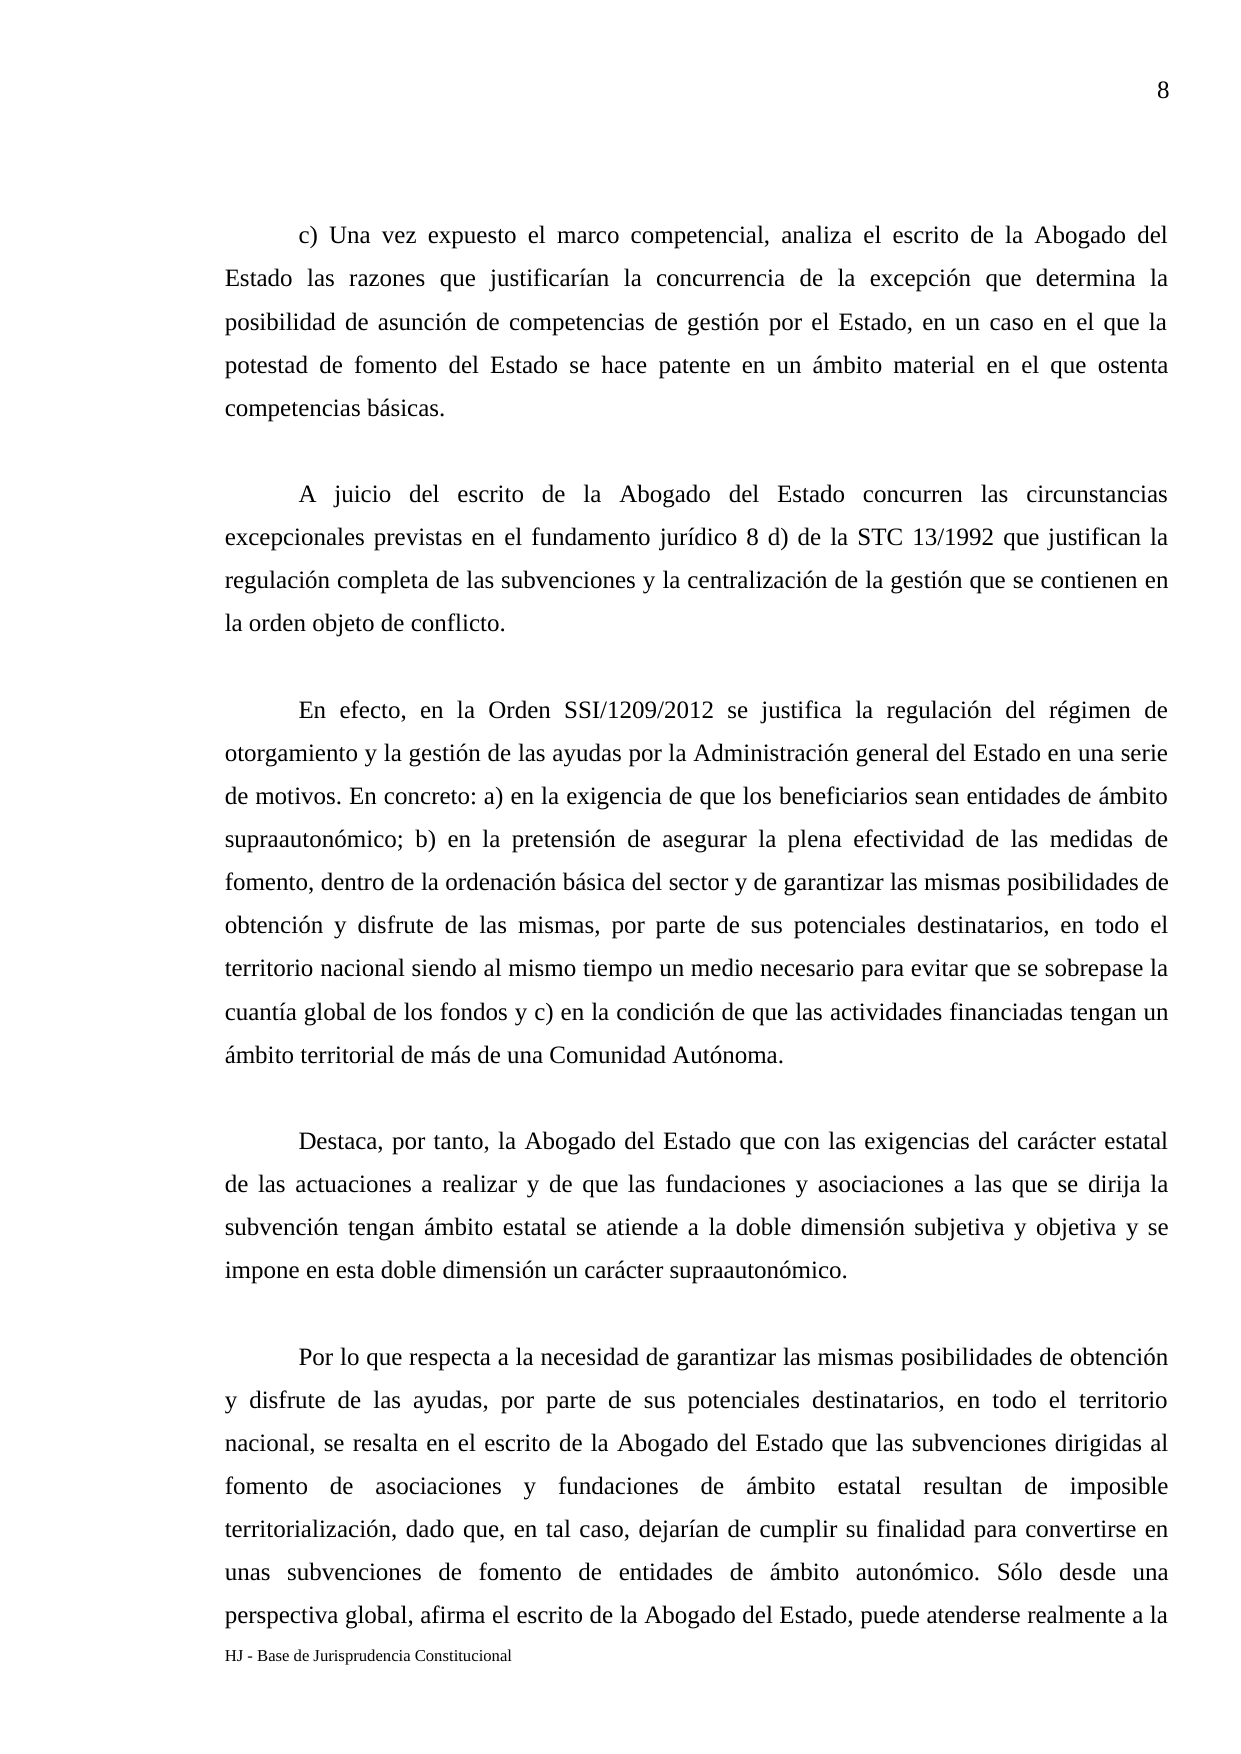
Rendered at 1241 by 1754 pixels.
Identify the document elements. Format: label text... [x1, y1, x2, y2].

text A juicio del escrito de la Abogado del Estado concurren las circunstancias excepcionales previstas en el fundamento jurídico 8 d) de la STC 13/1992 que justifican la regulación completa de las subvenciones y la centralización de la gestión que se contienen en la orden objeto de conflicto. [224, 479, 1169, 637]
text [224, 1342, 1169, 1629]
text En efecto, en la Orden SSI/1209/2012 se justifica la regulación del régimen de otorgamiento y la gestión de las ayudas por la Administración general del Estado en una serie de motivos. En concreto: a) en la exigencia de que los beneficiarios sean entidades de ámbito supraautonómico; b) en la pretensión de asegurar la plena efectividad de las medidas de fomento, dentro de la ordenación básica del sector y de garantizar las mismas posibilidades de obtención y disfrute de las mismas, por parte de sus potenciales destinatarios, en todo el territorio nacional siendo al mismo tiempo un medio necesario para evitar que se sobrepase la cuantía global de los fondos y c) en la condición de que las actividades financiadas tengan un ámbito territorial de más de una Comunidad Autónoma. [224, 695, 1169, 1068]
text c) Una vez expuesto el marco competencial, analiza el escrito de la Abogado del Estado las razones que justificarían la concurrencia de la excepción que determina la posibilidad de asunción de competencias de gestión por el Estado, en un caso en el que la potestad de fomento del Estado se hace patente en un ámbito material en el que ostenta competencias básicas. [224, 220, 1169, 422]
text Destaca, por tanto, la Abogado del Estado que con las exigencias del carácter estatal de las actuaciones a realizar y de que las fundaciones y asociaciones a las que se dirija la subvención tengan ámbito estatal se atiende a la doble dimensión subjetiva y objetiva y se impone en esta doble dimensión un carácter supraautonómico. [224, 1126, 1169, 1284]
